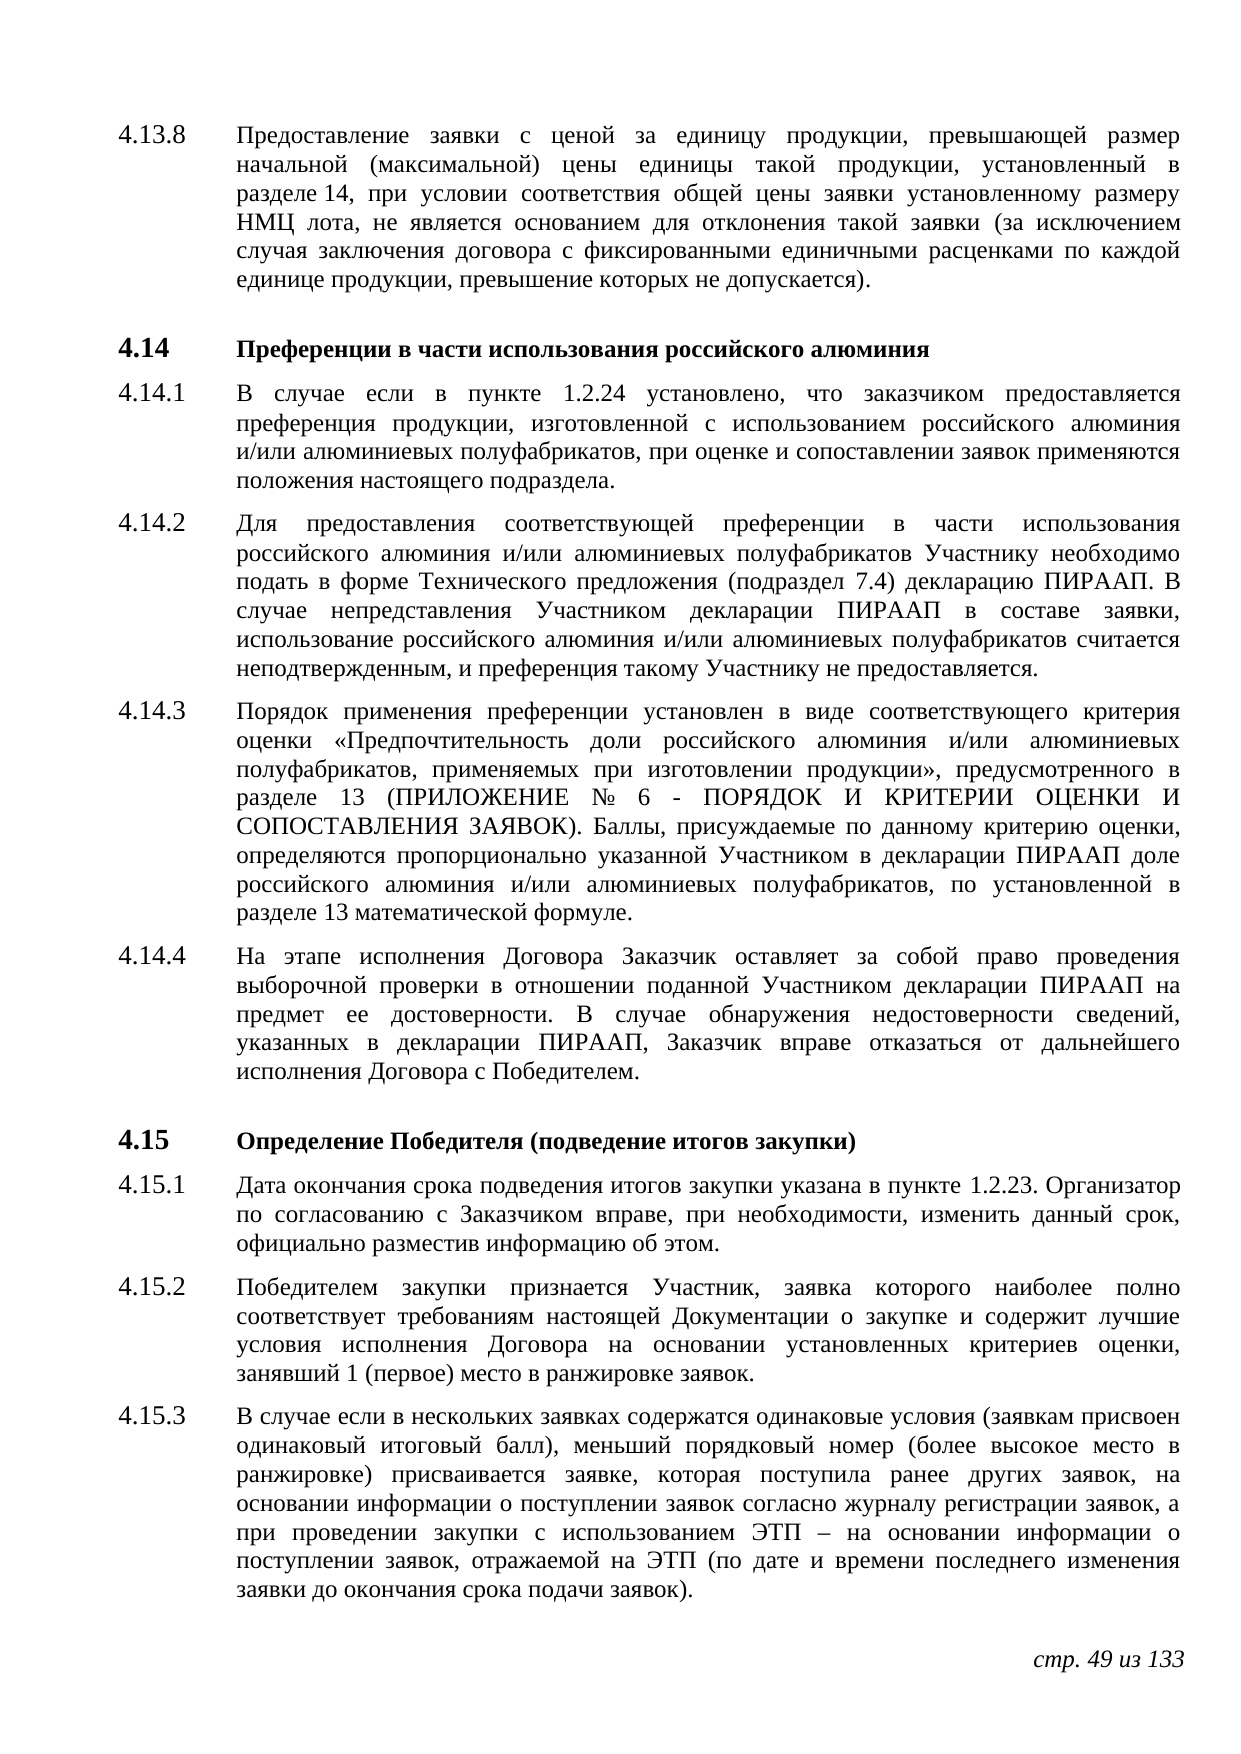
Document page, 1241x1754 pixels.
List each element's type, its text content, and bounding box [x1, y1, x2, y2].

text Предоставление заявки с ценой за единицу продукции, превышающей размер начальной (максимальной) цены единицы такой продукции, установленный в разделе 14, при условии соответствия общей цены заявки установленному размеру НМЦ лота, не является основанием для отклонения такой заявки (за исключением случая заключения договора с фиксированными единичными расценками по каждой единице продукции, превышение которых не допускается). [118, 118, 1181, 293]
subtitle Преференции в части использования российского алюминия [118, 331, 1181, 364]
subtitle Определение Победителя (подведение итогов закупки) [118, 1122, 1181, 1156]
list Порядок применения преференции установлен в виде соответствующего критерия оценки «Предпочтительность доли российского алюминия и/или алюминиевых полуфабрикатов, применяемых при изготовлении продукции», предусмотренного в разделе 13 (ПРИЛОЖЕНИЕ № 6 - ПОРЯДОК И КРИТЕРИИ ОЦЕНКИ И СОПОСТАВЛЕНИЯ ЗАЯВОК). Баллы, присуждаемые по данному критерию оценки, определяются пропорционально указанной Участником в декларации ПИРААП доле российского алюминия и/или алюминиевых полуфабрикатов, по установленной в разделе 13 математической формуле. [118, 694, 1181, 926]
text Победителем закупки признается Участник, заявка которого наиболее полно соответствует требованиям настоящей Документации о закупке и содержит лучшие условия исполнения Договора на основании установленных критериев оценки, занявший 1 (первое) место в ранжировке заявок. [118, 1269, 1181, 1387]
text В случае если в нескольких заявках содержатся одинаковые условия (заявкам присвоен одинаковый итоговый балл), меньший порядковый номер (более высокое место в ранжировке) присваивается заявке, которая поступила ранее других заявок, на основании информации о поступлении заявок согласно журналу регистрации заявок, а при проведении закупки с использованием ЭТП – на основании информации о поступлении заявок, отражаемой на ЭТП (по дате и времени последнего изменения заявки до окончания срока подачи заявок). [118, 1399, 1181, 1603]
list Для предоставления соответствующей преференции в части использования российского алюминия и/или алюминиевых полуфабрикатов Участнику необходимо подать в форме Технического предложения (подраздел 7.4) декларацию ПИРААП. В случае непредставления Участником декларации ПИРААП в составе заявки, использование российского алюминия и/или алюминиевых полуфабрикатов считается неподтвержденным, и преференция такому Участнику не предоставляется. [118, 506, 1181, 681]
text На этапе исполнения Договора Заказчик оставляет за собой право проведения выборочной проверки в отношении поданной Участником декларации ПИРААП на предмет ее достоверности. В случае обнаружения недостоверности сведений, указанных в декларации ПИРААП, Заказчик вправе отказаться от дальнейшего исполнения Договора с Победителем. [118, 939, 1181, 1085]
list В случае если в пункте 1.2.24 установлено, что заказчиком предоставляется преференция продукции, изготовленной с использованием российского алюминия и/или алюминиевых полуфабрикатов, при оценке и сопоставлении заявок применяются положения настоящего подраздела. [118, 377, 1181, 494]
text Дата окончания срока подведения итогов закупки указана в пункте 1.2.23. Организатор по согласованию с Заказчиком вправе, при необходимости, изменить данный срок, официально разместив информацию об этом. [118, 1168, 1181, 1257]
